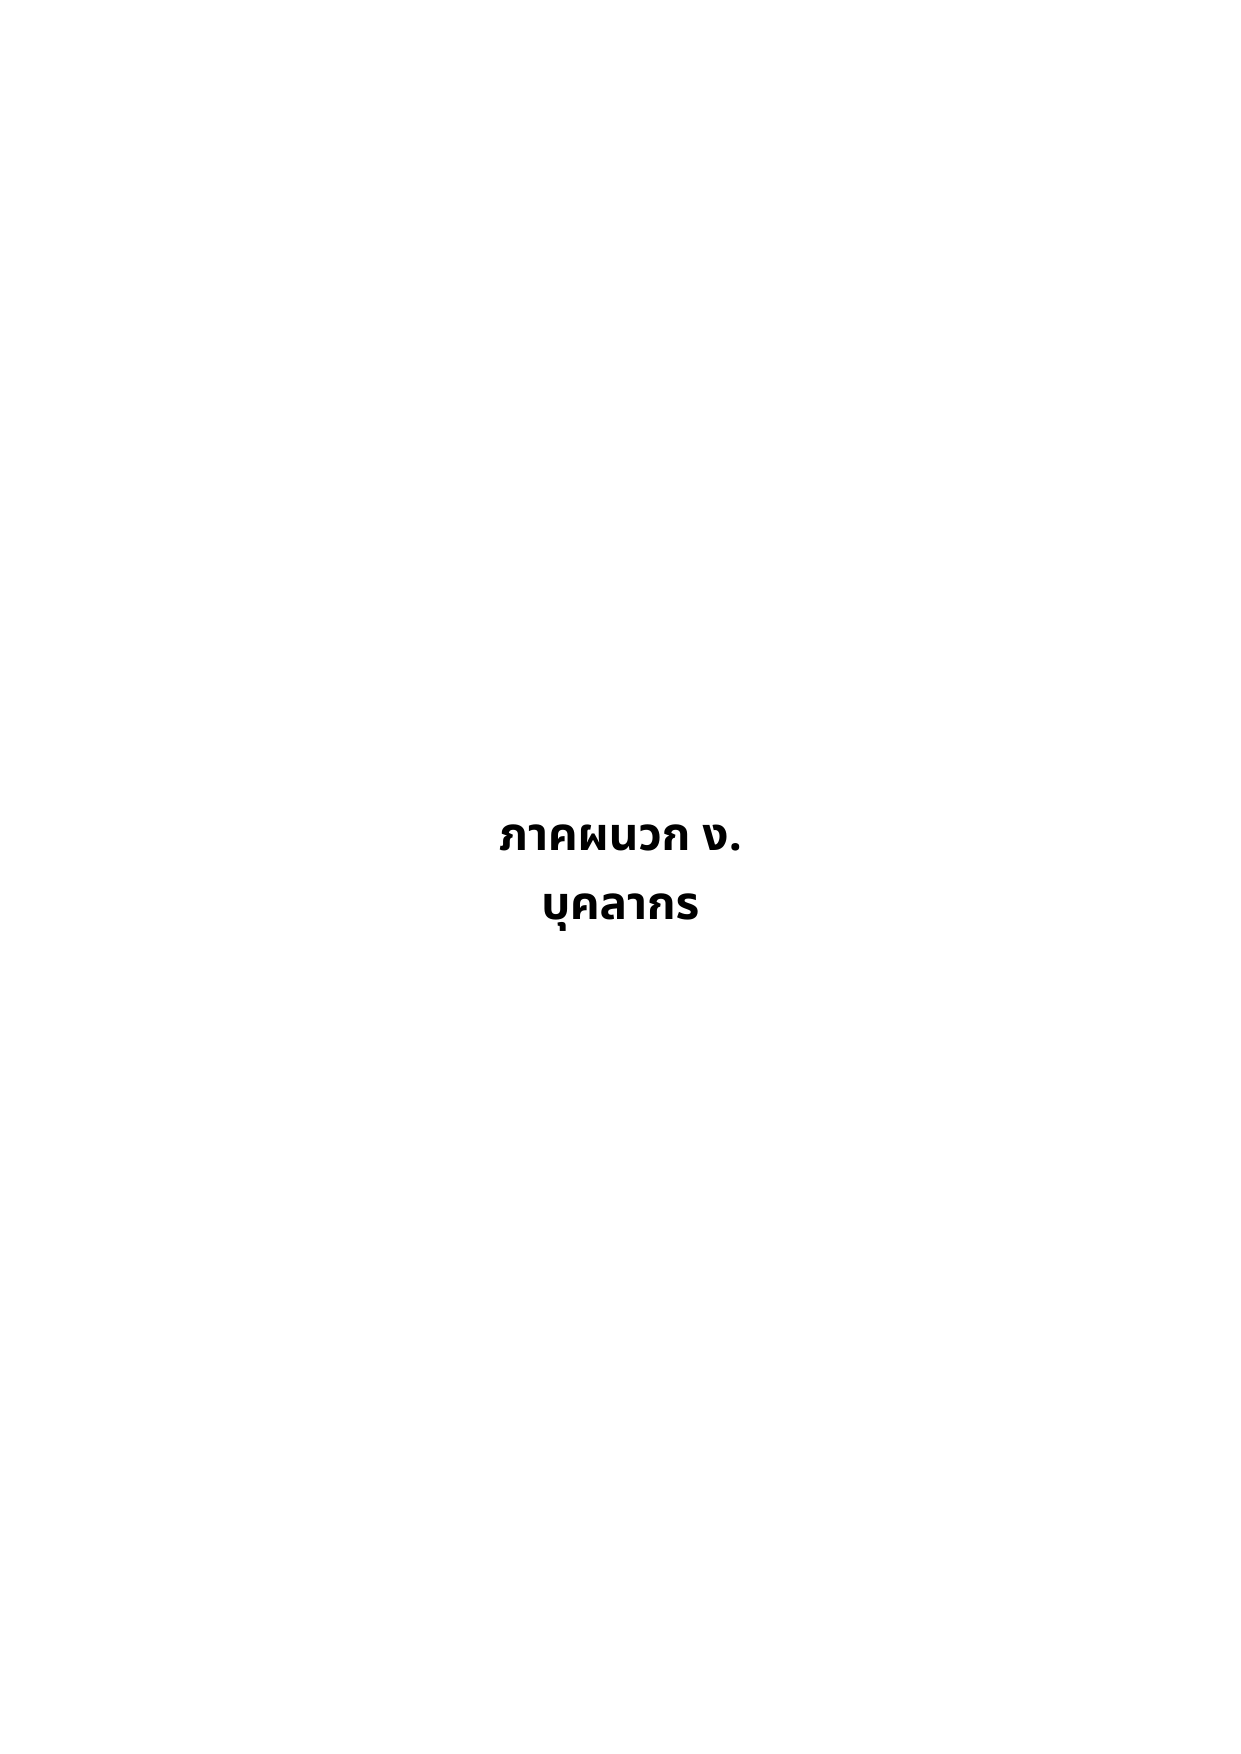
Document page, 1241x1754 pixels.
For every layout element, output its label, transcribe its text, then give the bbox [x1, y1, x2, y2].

text บุคลากร [150, 871, 1090, 940]
text ภาคผนวก ง. [150, 801, 1090, 871]
